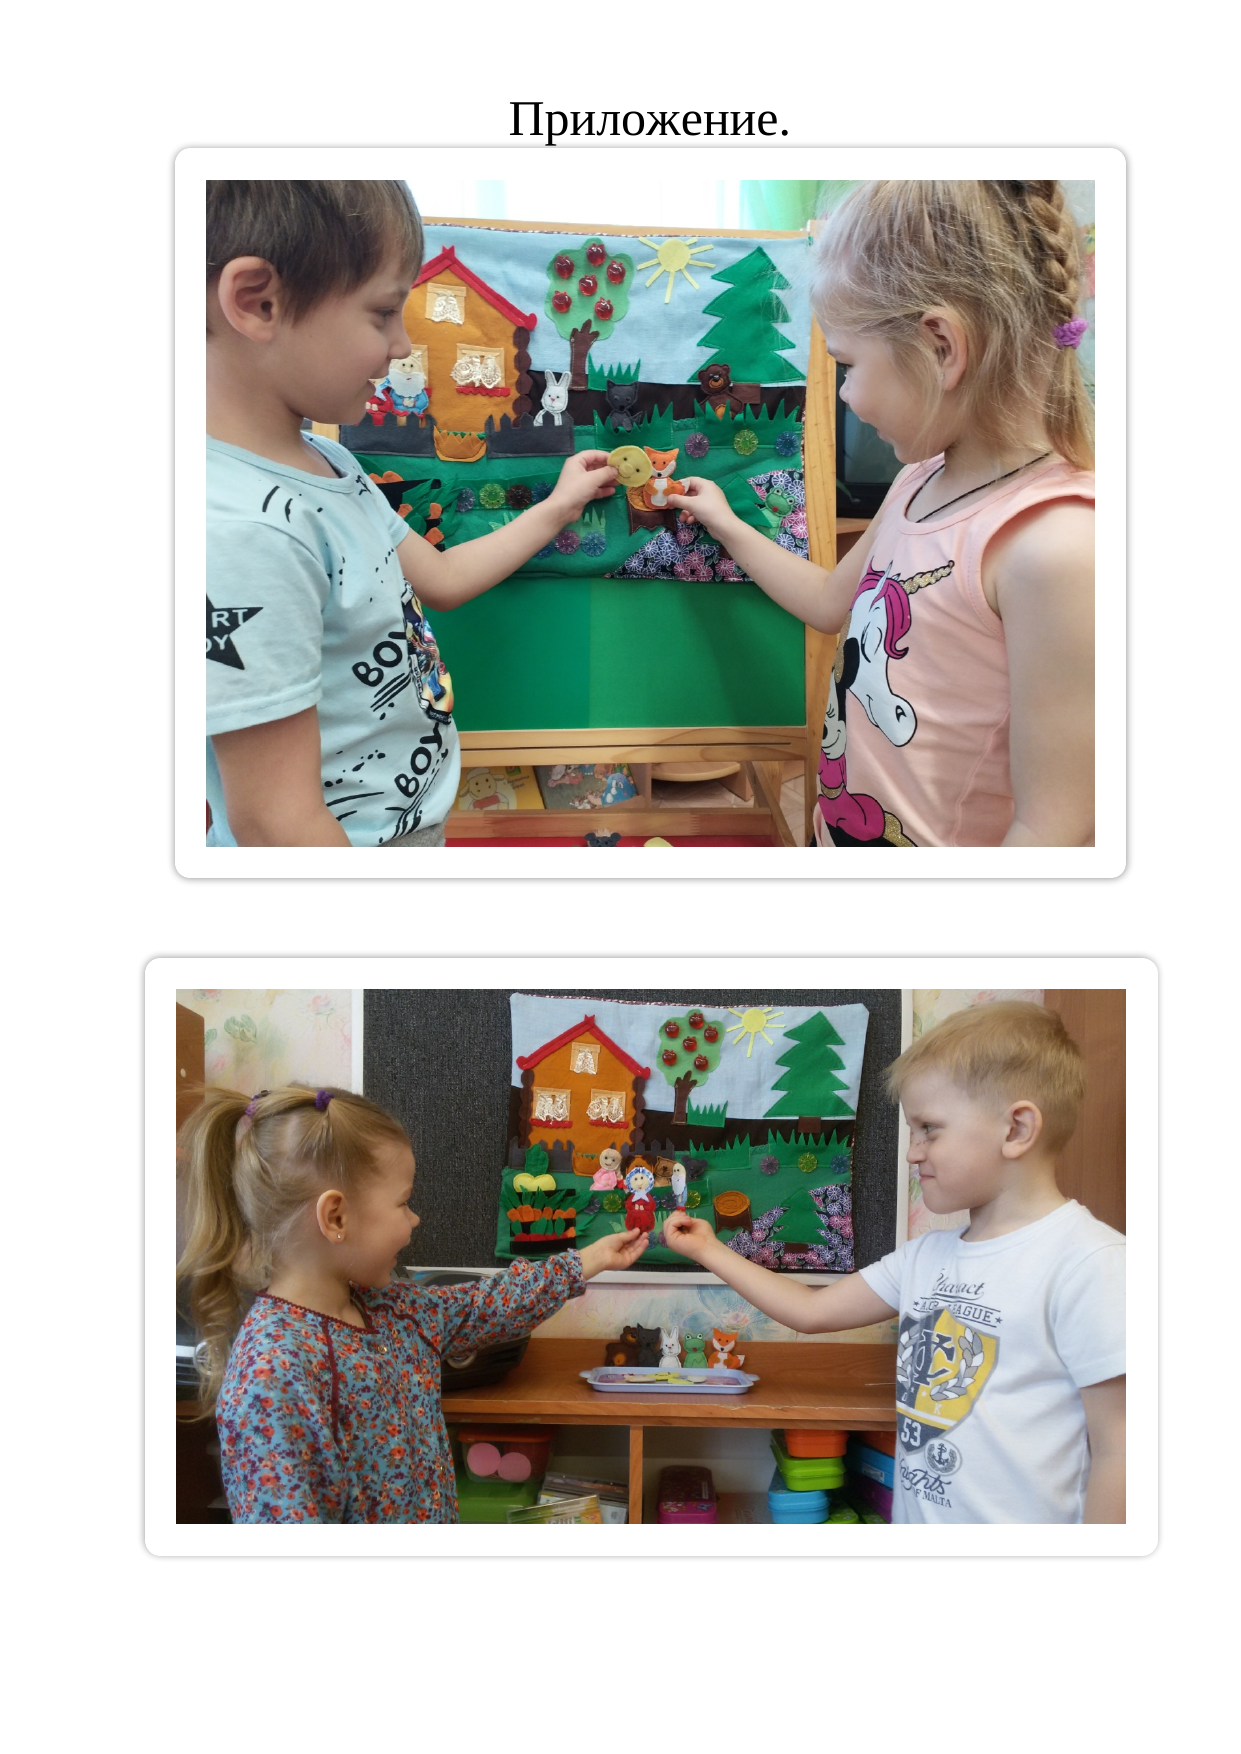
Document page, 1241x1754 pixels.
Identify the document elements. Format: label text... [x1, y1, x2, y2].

picture [176, 989, 1126, 1524]
picture [206, 180, 1095, 847]
text Приложение. [148, 89, 1152, 146]
